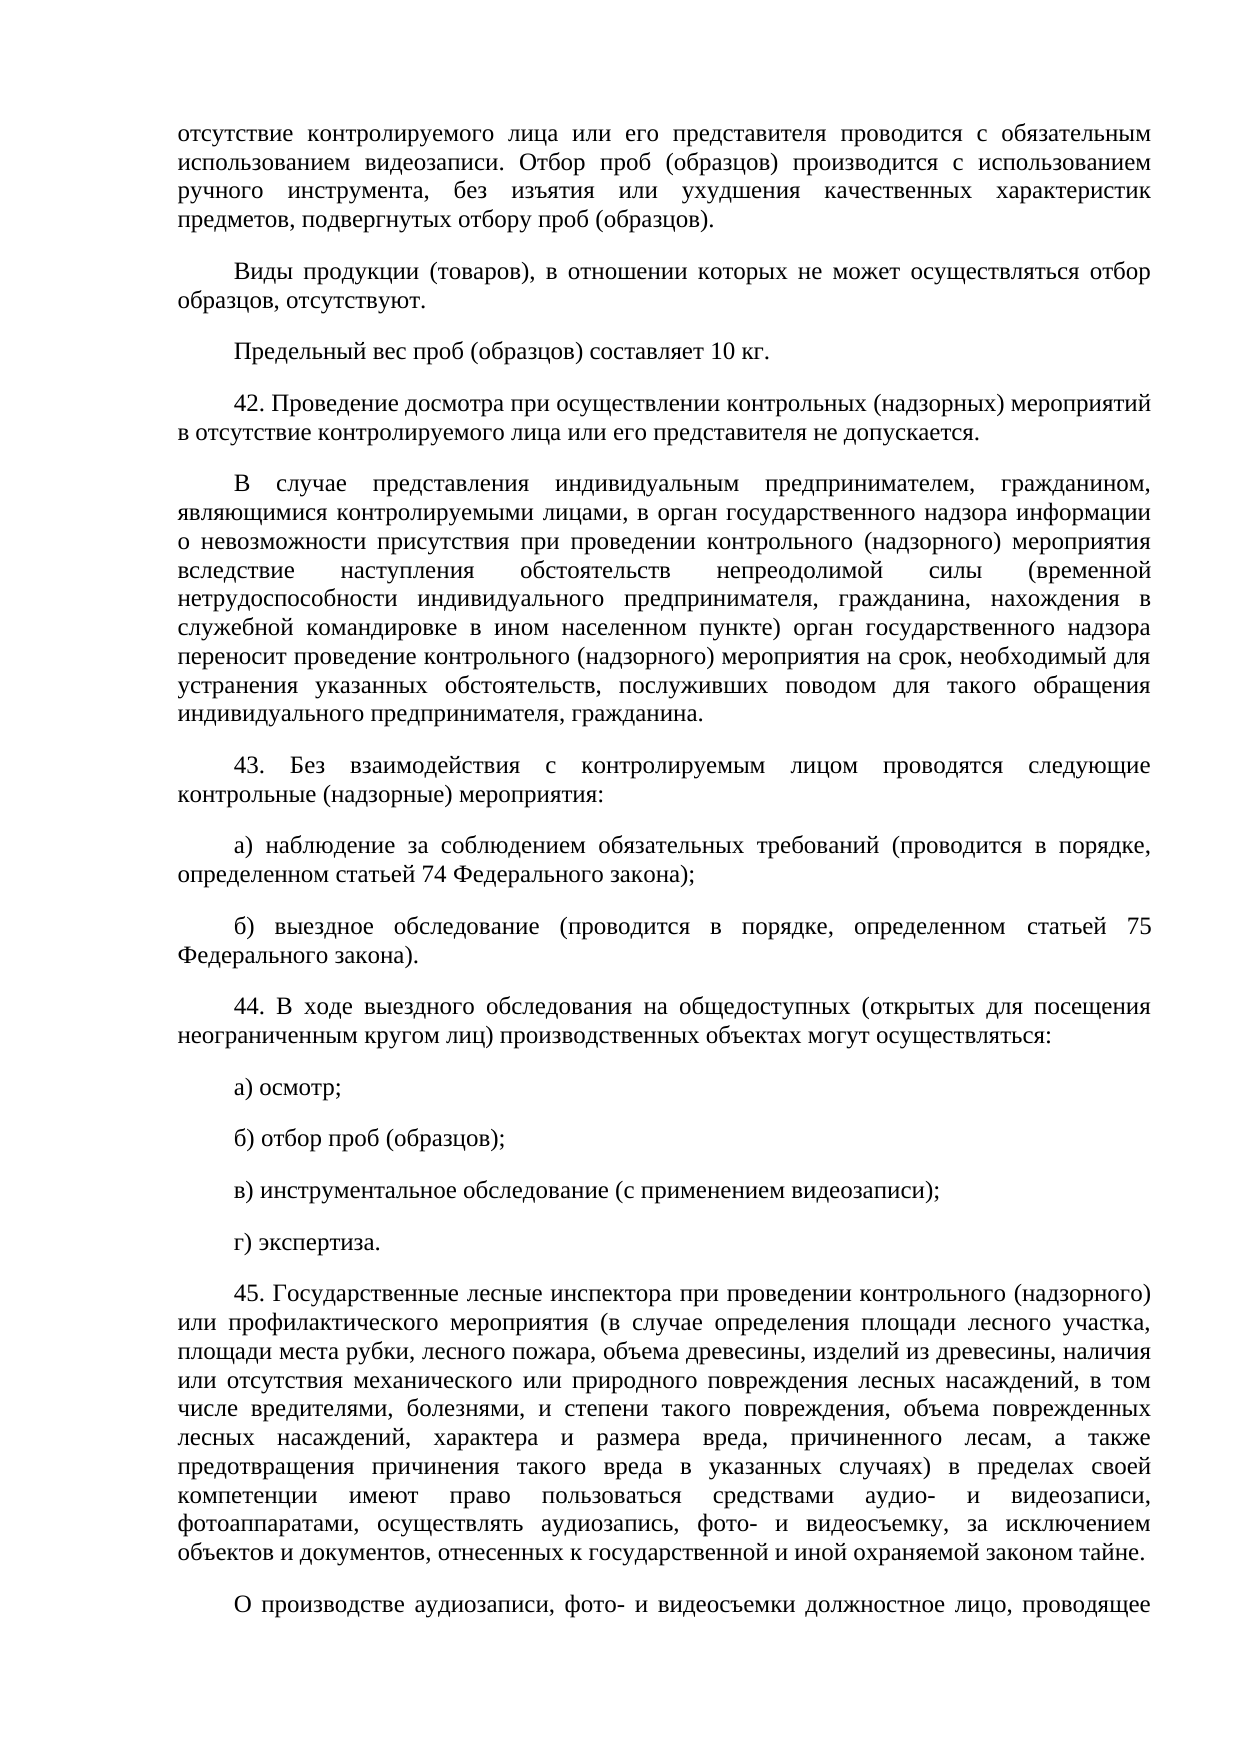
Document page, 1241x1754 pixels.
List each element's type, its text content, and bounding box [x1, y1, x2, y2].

text г) экспертиза. [177, 1227, 1152, 1256]
text Виды продукции (товаров), в отношении которых не может осуществляться отбор образцов, отсутствуют. [177, 256, 1152, 313]
text 42. Проведение досмотра при осуществлении контрольных (надзорных) мероприятий в отсутствие контролируемого лица или его представителя не допускается. [177, 388, 1152, 446]
text б) отбор проб (образцов); [177, 1123, 1152, 1152]
text а) осмотр; [177, 1072, 1152, 1101]
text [177, 118, 1152, 233]
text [177, 1589, 1152, 1618]
text б) выездное обследование (проводится в порядке, определенном статьей 75 Федерального закона). [177, 911, 1152, 968]
text 43. Без взаимодействия с контролируемым лицом проводятся следующие контрольные (надзорные) мероприятия: [177, 750, 1152, 808]
text В случае представления индивидуальным предпринимателем, гражданином, являющимися контролируемыми лицами, в орган государственного надзора информации о невозможности присутствия при проведении контрольного (надзорного) мероприятия вследствие наступления обстоятельств непреодолимой силы (временной нетрудоспособности индивидуального предпринимателя, гражданина, нахождения в служебной командировке в ином населенном пункте) орган государственного надзора переносит проведение контрольного (надзорного) мероприятия на срок, необходимый для устранения указанных обстоятельств, послуживших поводом для такого обращения индивидуального предпринимателя, гражданина. [177, 468, 1152, 727]
text 45. Государственные лесные инспектора при проведении контрольного (надзорного) или профилактического мероприятия (в случае определения площади лесного участка, площади места рубки, лесного пожара, объема древесины, изделий из древесины, наличия или отсутствия механического или природного повреждения лесных насаждений, в том числе вредителями, болезнями, и степени такого повреждения, объема поврежденных лесных насаждений, характера и размера вреда, причиненного лесам, а также предотвращения причинения такого вреда в указанных случаях) в пределах своей компетенции имеют право пользоваться средствами аудио- и видеозаписи, фотоаппаратами, осуществлять аудиозапись, фото- и видеосъемку, за исключением объектов и документов, отнесенных к государственной и иной охраняемой законом тайне. [177, 1278, 1152, 1566]
text 44. В ходе выездного обследования на общедоступных (открытых для посещения неограниченным кругом лиц) производственных объектах могут осуществляться: [177, 991, 1152, 1049]
text Предельный вес проб (образцов) составляет 10 кг. [177, 336, 1152, 365]
text в) инструментальное обследование (с применением видеозаписи); [177, 1175, 1152, 1204]
text а) наблюдение за соблюдением обязательных требований (проводится в порядке, определенном статьей 74 Федерального закона); [177, 831, 1152, 888]
